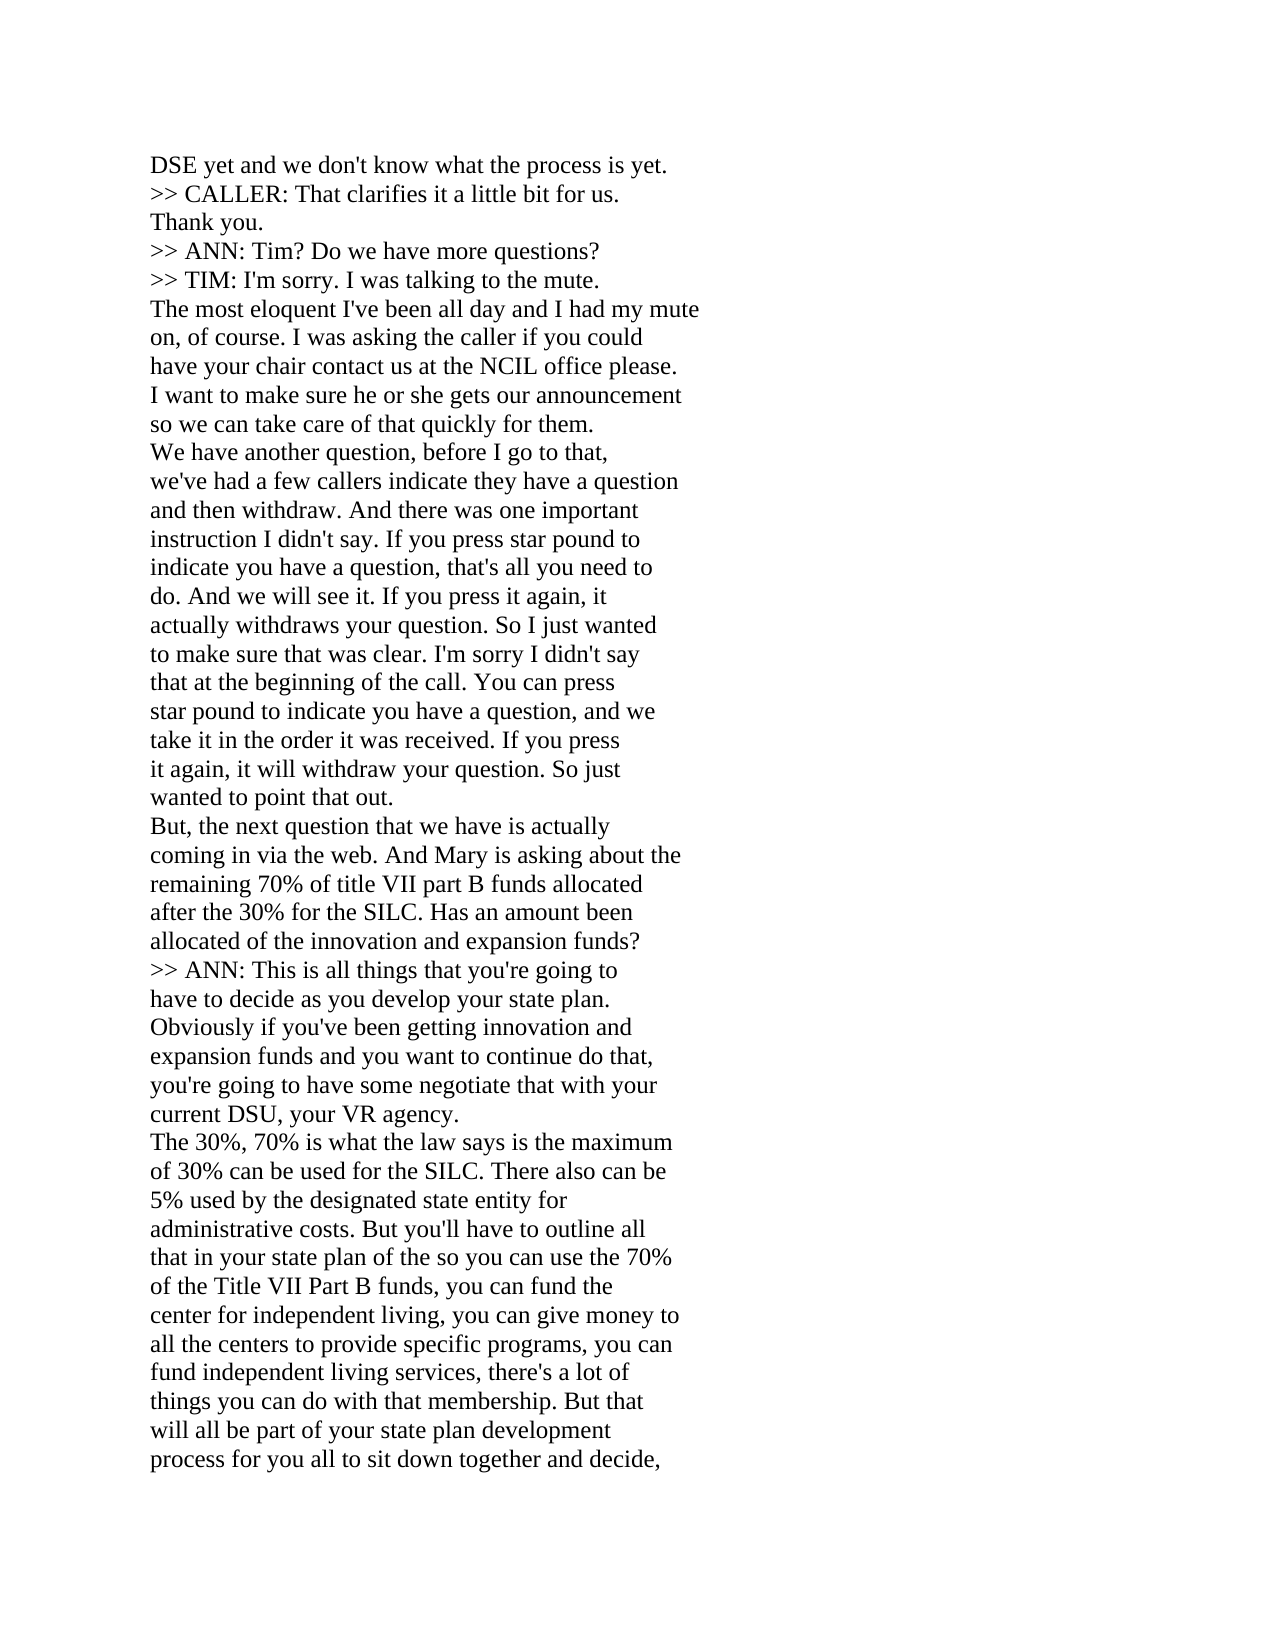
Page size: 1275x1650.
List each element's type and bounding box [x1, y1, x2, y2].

text [150, 150, 1125, 1472]
